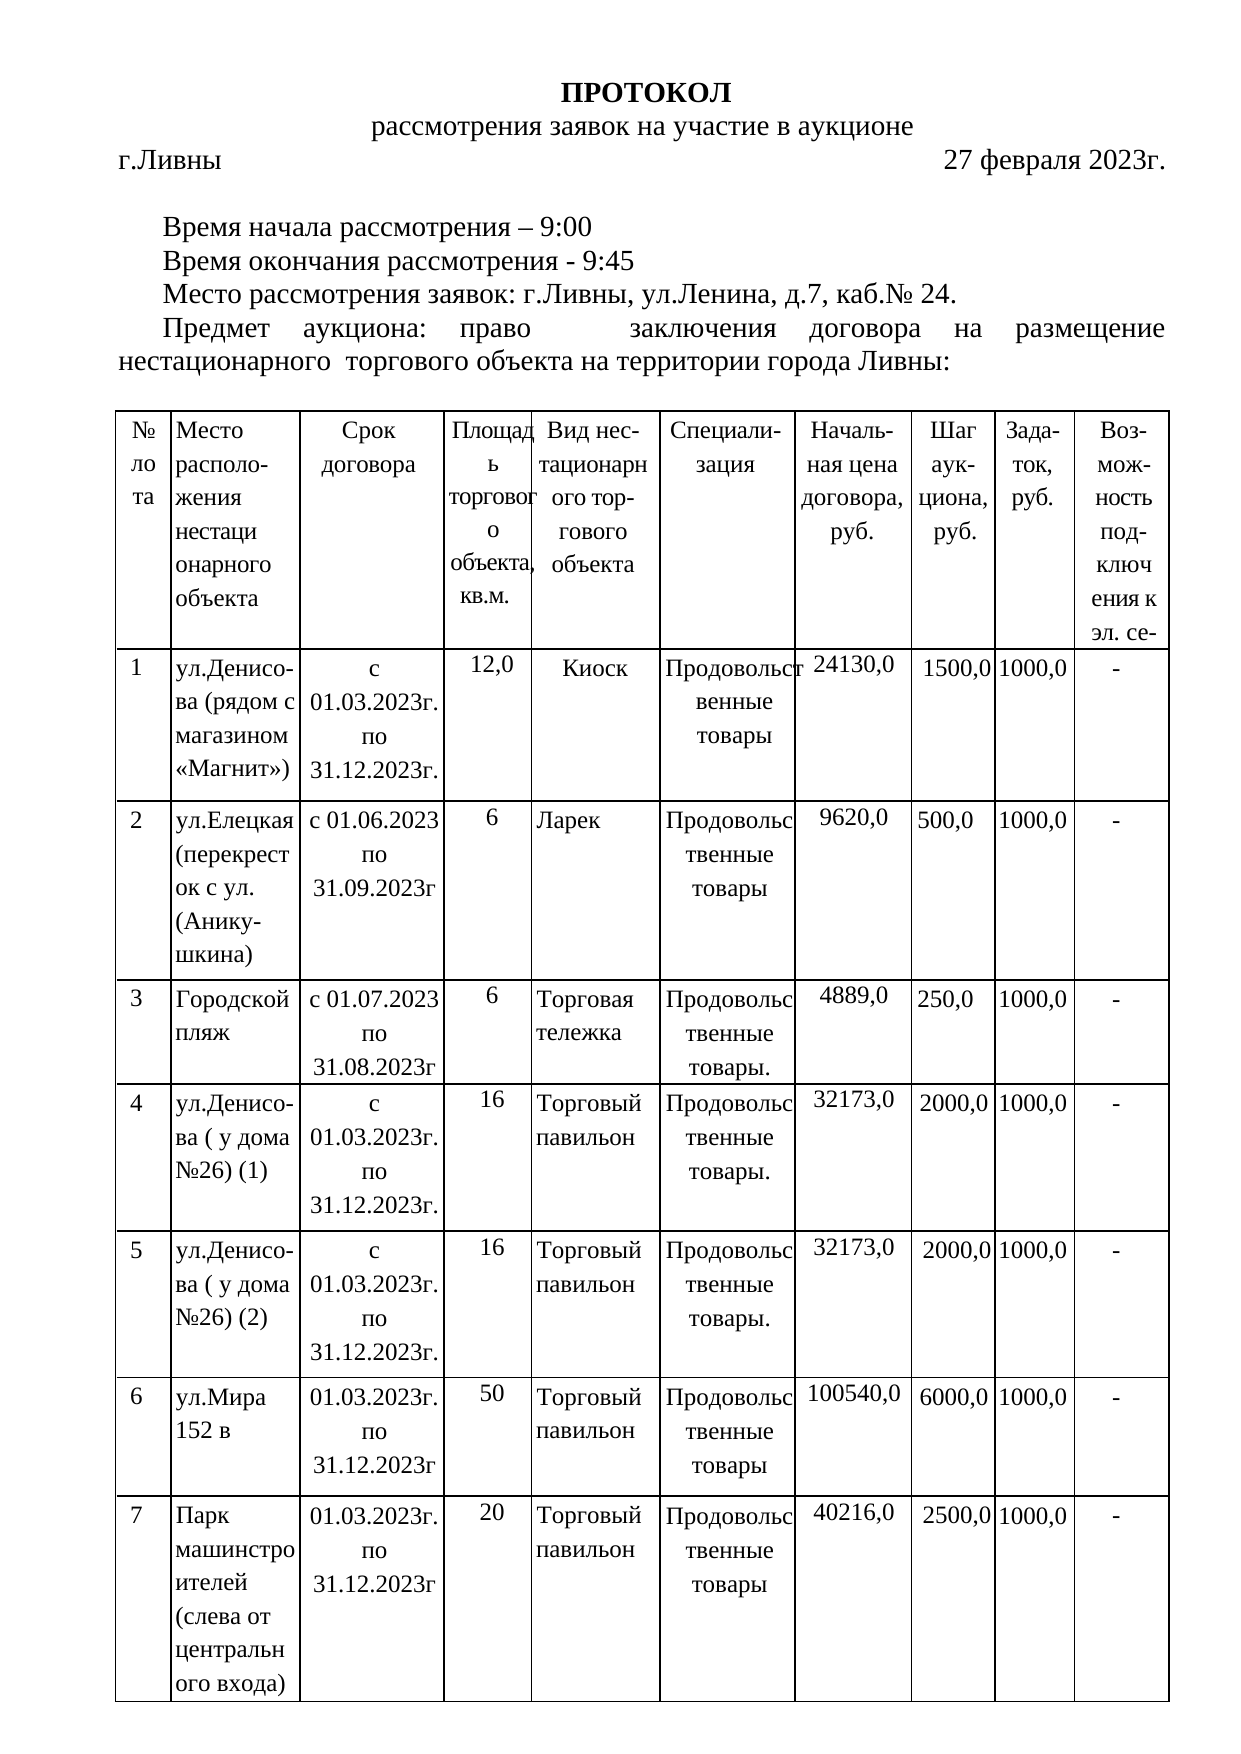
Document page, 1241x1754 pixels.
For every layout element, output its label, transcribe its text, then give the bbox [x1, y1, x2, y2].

table_cell с 01.03.2023г. по 31.12.2023г. [301, 1085, 443, 1230]
table_cell 100540,0 [796, 1378, 911, 1495]
table_cell 250,0 [912, 981, 994, 1083]
table_cell Продовольственные товары. [661, 1232, 794, 1377]
table_cell 01.03.2023г. по 31.12.2023г [301, 1378, 443, 1495]
table_cell с 01.03.2023г. по 31.12.2023г. [301, 1232, 443, 1377]
table_cell 1000,0 [996, 1232, 1074, 1377]
text Предмет аукциона: право заключения договора на размещение нестационарного торгового объекта на территории города Ливны: [118, 310, 1167, 377]
table_cell 7 [116, 1496, 170, 1701]
table_cell 1000,0 [996, 1085, 1074, 1230]
table_cell Киоск [532, 650, 659, 800]
table_cell ул.Мира 152 в [172, 1378, 299, 1495]
table_cell 1 [116, 649, 170, 800]
table_header Шаг аукциона, руб. [912, 412, 994, 648]
table_cell Продовольственные товары [661, 802, 794, 979]
text Время начала рассмотрения – 9:00 [118, 209, 1167, 243]
table_cell 16 [445, 1085, 531, 1230]
table_cell 40216,0 [796, 1497, 911, 1701]
table_cell 4889,0 [796, 981, 911, 1083]
table_cell 500,0 [912, 802, 994, 979]
text Место рассмотрения заявок: г.Ливны, ул.Ленина, д.7, каб.№ 24. [118, 276, 1167, 310]
table_cell 3 [116, 980, 170, 1083]
table_header Задаток, руб. [996, 412, 1074, 648]
table_cell Парк машинстроителей (слева от центрального входа) [172, 1497, 299, 1701]
table_cell с 01.03.2023г. по 31.12.2023г. [301, 650, 443, 800]
table_cell 2000,0 [912, 1232, 994, 1377]
table_cell - [1075, 1085, 1168, 1230]
table_cell 1000,0 [996, 1378, 1074, 1495]
table_cell - [1075, 802, 1168, 979]
table_cell - [1075, 650, 1168, 800]
text Время окончания рассмотрения - 9:45 [118, 243, 1167, 276]
text г.Ливны 27 февраля 2023г. [118, 142, 1167, 176]
table_cell Продовольственные товары [661, 650, 794, 800]
table_cell 1000,0 [996, 650, 1074, 800]
text рассмотрения заявок на участие в аукционе [118, 108, 1167, 142]
table_cell 12,0 [445, 650, 531, 800]
table_cell 6000,0 [912, 1378, 994, 1495]
table_cell с 01.06.2023 по 31.09.2023г [301, 802, 443, 979]
table_cell с 01.07.2023 по 31.08.2023г [301, 981, 443, 1083]
table_cell 1000,0 [996, 802, 1074, 979]
table_cell 4 [116, 1084, 170, 1230]
table_cell Продовольственные товары [661, 1497, 794, 1701]
table_cell - [1075, 981, 1168, 1083]
table_cell ул.Денисо-ва ( у дома №26) (1) [172, 1085, 299, 1230]
table_header Вид нес-тационарного торгового объекта [532, 412, 659, 648]
table_cell Городской пляж [172, 981, 299, 1083]
table_header Специализация [661, 412, 794, 648]
table_cell Ларек [532, 802, 659, 979]
table_header Место расположения нестационарного объекта [172, 412, 299, 648]
table_cell 16 [445, 1232, 531, 1377]
text ПРОТОКОЛ [118, 75, 1167, 108]
table_cell ул.Елецкая (перекресток с ул.(Анику-шкина) [172, 802, 299, 979]
table_cell ул.Денисо-ва ( у дома №26) (2) [172, 1232, 299, 1377]
table_cell 50 [445, 1378, 531, 1495]
table_cell 32173,0 [796, 1232, 911, 1377]
table_cell Торговая тележка [532, 981, 659, 1083]
table_cell 5 [116, 1231, 170, 1377]
table_cell 2 [116, 801, 170, 979]
table_cell 9620,0 [796, 802, 911, 979]
table_cell Продовольственные товары. [661, 1085, 794, 1230]
table_cell 01.03.2023г. по 31.12.2023г [301, 1497, 443, 1701]
table_header Началь-ная цена договора, руб. [796, 412, 911, 648]
table_cell ул.Денисо-ва (рядом с магазином «Магнит») [172, 650, 299, 800]
table_cell 20 [445, 1497, 531, 1701]
table_cell 6 [116, 1378, 170, 1495]
table_cell 6 [445, 981, 531, 1083]
table_header № ло та [116, 412, 170, 648]
table_cell 6 [445, 802, 531, 979]
table_cell 2500,0 [912, 1497, 994, 1701]
table_cell - [1075, 1232, 1168, 1377]
table_cell Торговый павильон [532, 1378, 659, 1495]
table_cell - [1075, 1497, 1168, 1701]
table_cell Продовольственные товары [661, 1378, 794, 1495]
table_cell - [1075, 1378, 1168, 1495]
table_cell Продовольственные товары. [661, 981, 794, 1083]
table_cell 1000,0 [996, 981, 1074, 1083]
table_cell 1000,0 [996, 1497, 1074, 1701]
table_header Площадь торгового объекта, кв.м. [445, 412, 531, 648]
table_cell 24130,0 [796, 650, 911, 800]
table_cell 1500,0 [912, 650, 994, 800]
table_header Срок договора [301, 412, 443, 648]
table_cell Торговый павильон [532, 1232, 659, 1377]
table_cell Торговый павильон [532, 1085, 659, 1230]
table_cell 2000,0 [912, 1085, 994, 1230]
table_cell Торговый павильон [532, 1497, 659, 1701]
table_cell 32173,0 [796, 1085, 911, 1230]
